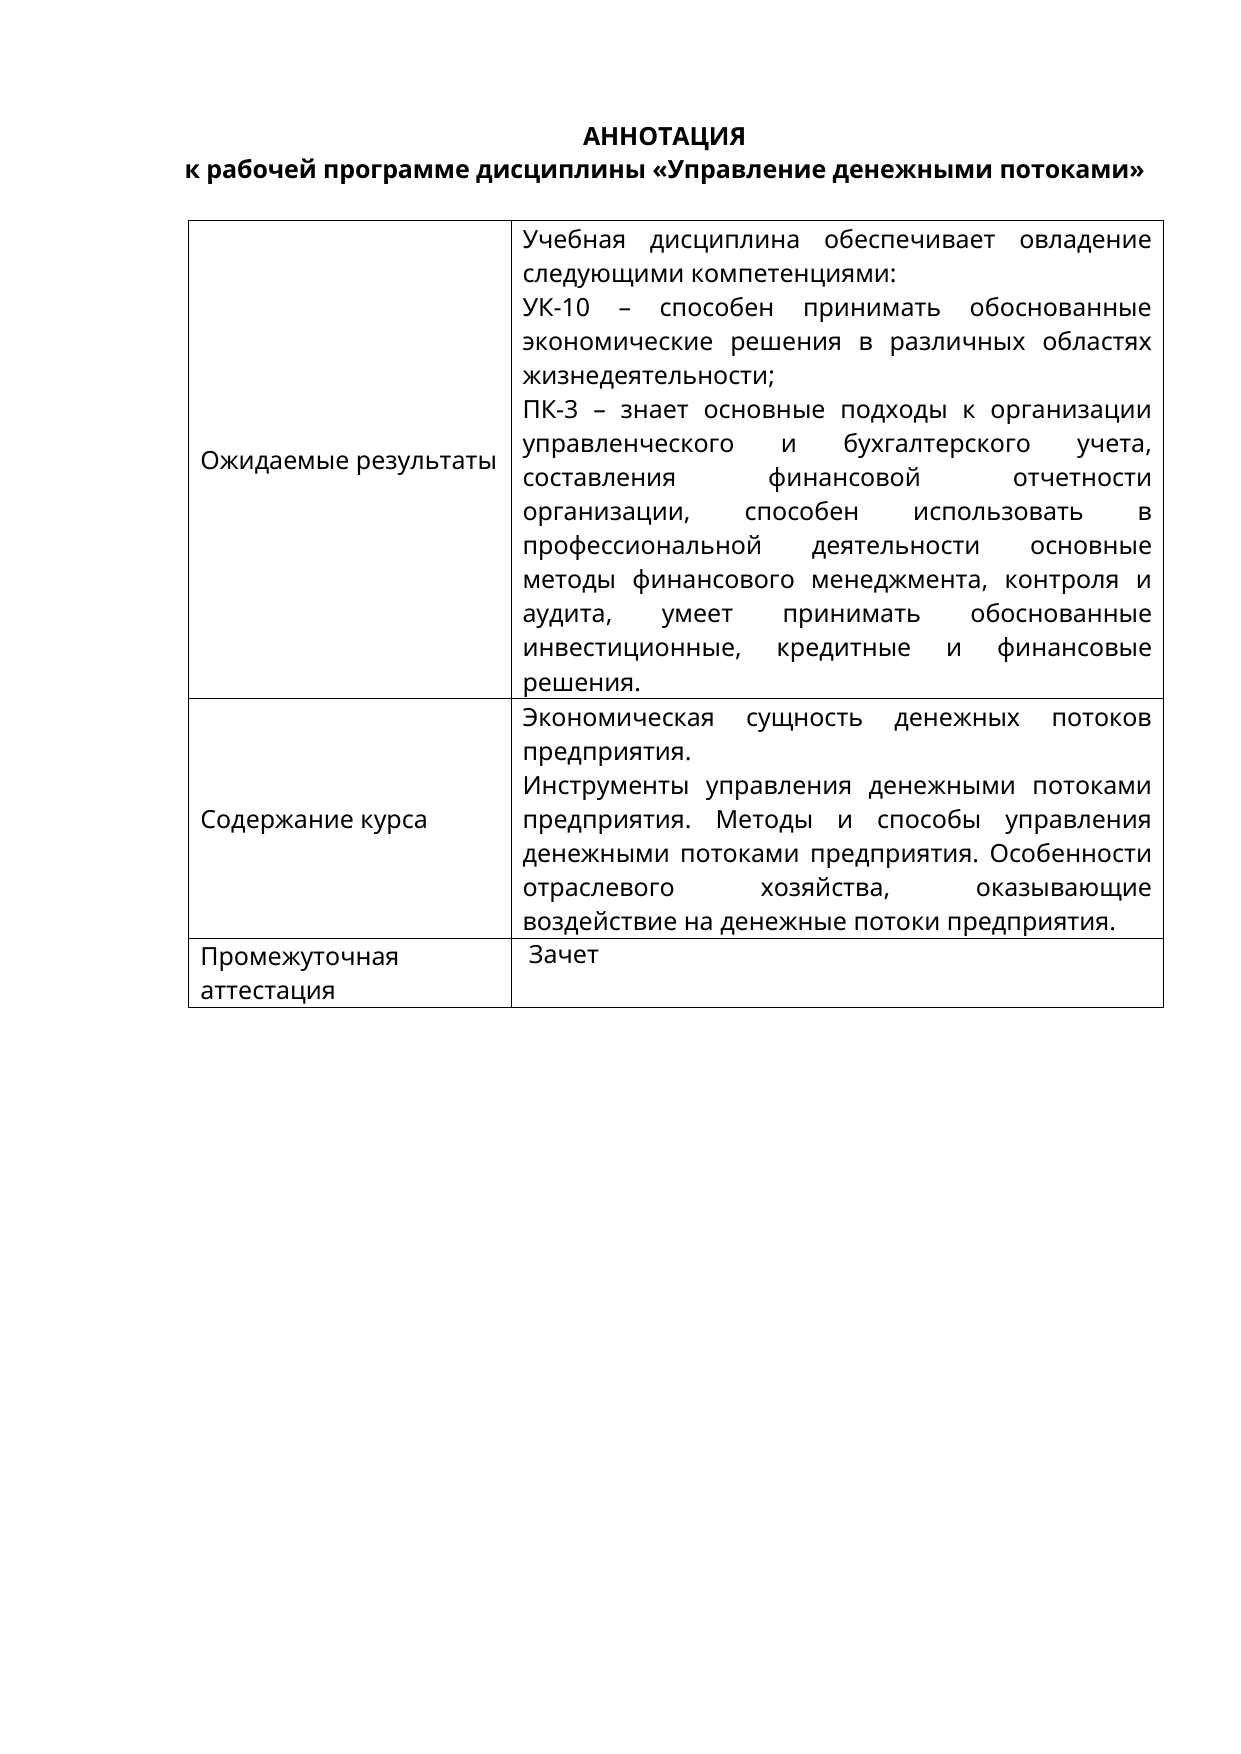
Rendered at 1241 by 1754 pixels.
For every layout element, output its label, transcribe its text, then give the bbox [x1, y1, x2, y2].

table_header Учебная дисциплина обеспечивает овладение следующими компетенциями: УК-10 – способен принимать обоснованные экономические решения в различных областях жизнедеятельности; ПК-3 – знает основные подходы к организации управленческого и бухгалтерского учета, составления финансовой отчетности организации, способен использовать в профессиональной деятельности основные методы финансового менеджмента, контроля и аудита, умеет принимать обоснованные инвестиционные, кредитные и финансовые решения. [512, 221, 1163, 698]
table_cell Зачет [512, 939, 1163, 1007]
table_cell Промежуточная аттестация [189, 939, 511, 1007]
table_cell Экономическая сущность денежных потоков предприятия. Инструменты управления денежными потоками предприятия. Методы и способы управления денежными потоками предприятия. Особенности отраслевого хозяйства, оказывающие воздействие на денежные потоки предприятия. [512, 699, 1163, 938]
text АННОТАЦИЯ [177, 118, 1152, 152]
text к рабочей программе дисциплины «Управление денежными потоками» [177, 152, 1152, 186]
table_cell Содержание курса [189, 699, 511, 938]
table_header Ожидаемые результаты [189, 221, 511, 698]
